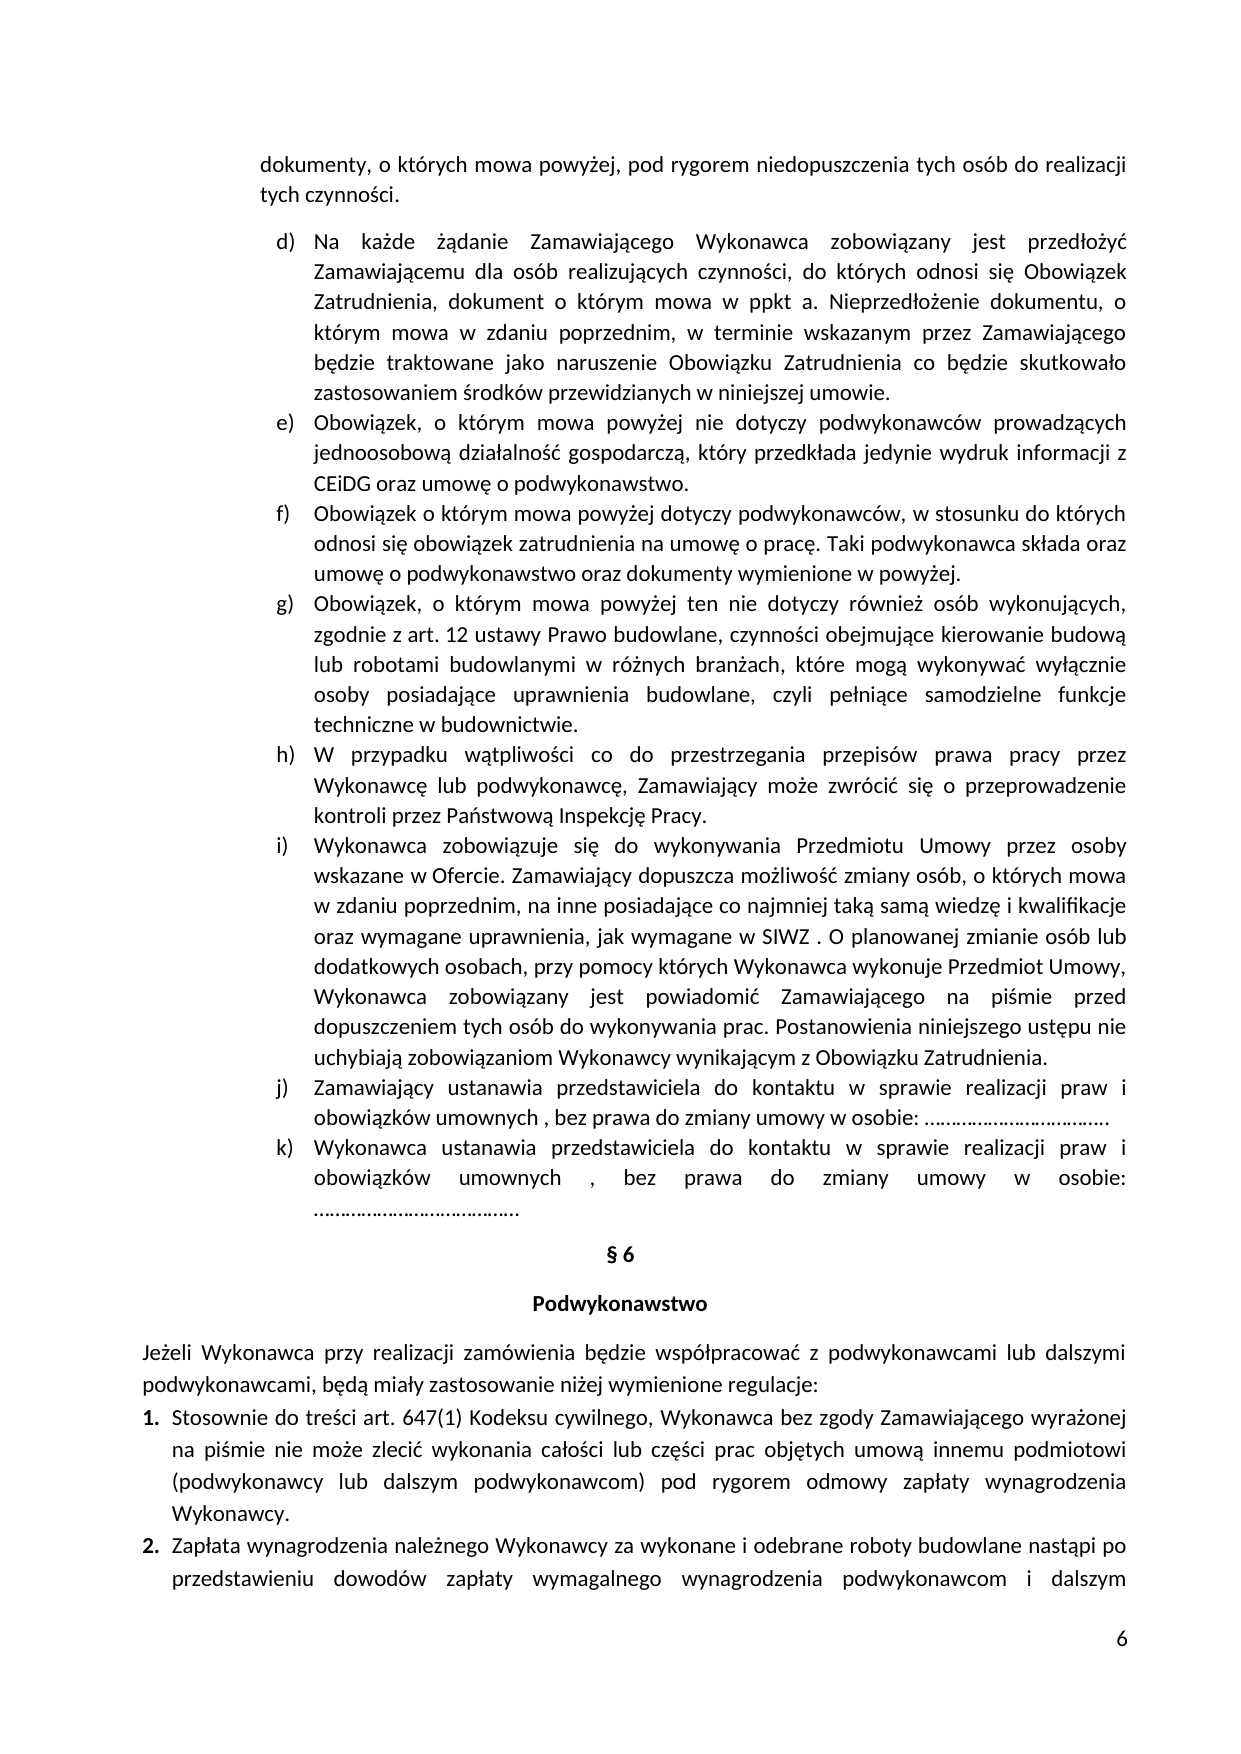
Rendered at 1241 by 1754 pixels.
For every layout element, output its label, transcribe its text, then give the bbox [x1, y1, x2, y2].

list Obowiązek, o którym mowa powyżej nie dotyczy podwykonawców prowadzących jednoosobową działalność gospodarczą, który przedkłada jedynie wydruk informacji z CEiDG oraz umowę o podwykonawstwo. [276, 408, 1128, 497]
list Na każde żądanie Zamawiającego Wykonawca zobowiązany jest przedłożyć Zamawiającemu dla osób realizujących czynności, do których odnosi się Obowiązek Zatrudnienia, dokument o którym mowa w ppkt a. Nieprzedłożenie dokumentu, o którym mowa w zdaniu poprzednim, w terminie wskazanym przez Zamawiającego będzie traktowane jako naruszenie Obowiązku Zatrudnienia co będzie skutkowało zastosowaniem środków przewidzianych w niniejszej umowie. [276, 227, 1128, 406]
text Jeżeli Wykonawca przy realizacji zamówienia będzie współpracować z podwykonawcami lub dalszymi podwykonawcami, będą miały zastosowanie niżej wymienione regulacje: [142, 1338, 1128, 1398]
list W przypadku wątpliwości co do przestrzegania przepisów prawa pracy przez Wykonawcę lub podwykonawcę, Zamawiający może zwrócić się o przeprowadzenie kontroli przez Państwową Inspekcję Pracy. [276, 741, 1128, 829]
list Wykonawca zobowiązuje się do wykonywania Przedmiotu Umowy przez osoby wskazane w Ofercie. Zamawiający dopuszcza możliwość zmiany osób, o których mowa w zdaniu poprzednim, na inne posiadające co najmniej taką samą wiedzę i kwalifikacje oraz wymagane uprawnienia, jak wymagane w SIWZ . O planowanej zmianie osób lub dodatkowych osobach, przy pomocy których Wykonawca wykonuje Przedmiot Umowy, Wykonawca zobowiązany jest powiadomić Zamawiającego na piśmie przed dopuszczeniem tych osób do wykonywania prac. Postanowienia niniejszego ustępu nie uchybiają zobowiązaniom Wykonawcy wynikającym z Obowiązku Zatrudnienia. [276, 831, 1128, 1071]
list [142, 1531, 1128, 1592]
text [260, 150, 1128, 208]
list Obowiązek, o którym mowa powyżej ten nie dotyczy również osób wykonujących, zgodnie z art. 12 ustawy Prawo budowlane, czynności obejmujące kierowanie budową lub robotami budowlanymi w różnych branżach, które mogą wykonywać wyłącznie osoby posiadające uprawnienia budowlane, czyli pełniące samodzielne funkcje techniczne w budownictwie. [276, 589, 1128, 738]
list Obowiązek o którym mowa powyżej dotyczy podwykonawców, w stosunku do których odnosi się obowiązek zatrudnienia na umowę o pracę. Taki podwykonawca składa oraz umowę o podwykonawstwo oraz dokumenty wymienione w powyżej. [276, 499, 1128, 587]
text § 6 [112, 1241, 1128, 1269]
list Zamawiający ustanawia przedstawiciela do kontaktu w sprawie realizacji praw i obowiązków umownych , bez prawa do zmiany umowy w osobie: …………………………….. [276, 1073, 1128, 1131]
text Podwykonawstwo [112, 1289, 1128, 1317]
list Wykonawca ustanawia przedstawiciela do kontaktu w sprawie realizacji praw i obowiązków umownych , bez prawa do zmiany umowy w osobie: ………………………………… [276, 1133, 1128, 1222]
list Stosownie do treści art. 647(1) Kodeksu cywilnego, Wykonawca bez zgody Zamawiającego wyrażonej na piśmie nie może zlecić wykonania całości lub części prac objętych umową innemu podmiotowi (podwykonawcy lub dalszym podwykonawcom) pod rygorem odmowy zapłaty wynagrodzenia Wykonawcy. [142, 1403, 1128, 1527]
